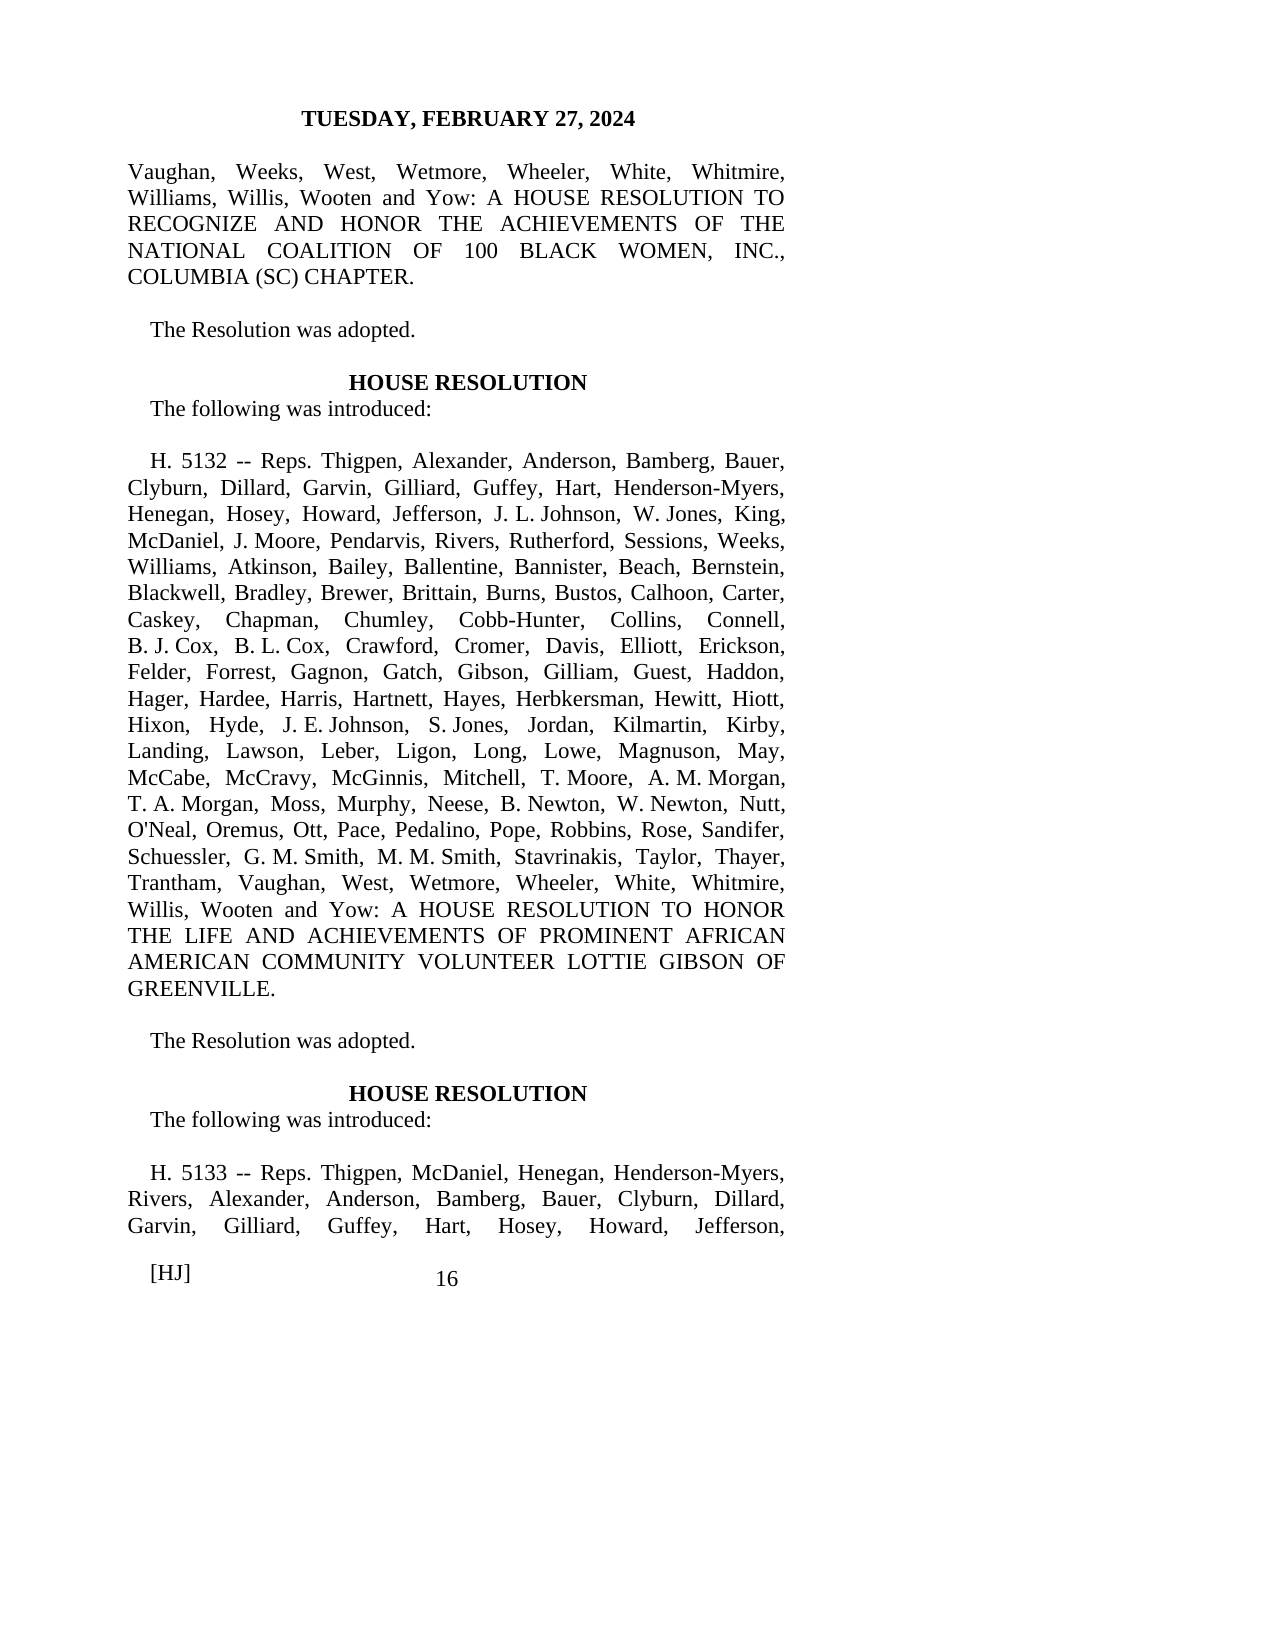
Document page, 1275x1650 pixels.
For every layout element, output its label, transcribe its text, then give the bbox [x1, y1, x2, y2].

text The following was introduced: [127, 395, 786, 421]
text The Resolution was adopted. [127, 1027, 786, 1054]
text The Resolution was adopted. [127, 316, 786, 342]
text H. 5132 -- Reps. Thigpen, Alexander, Anderson, Bamberg, Bauer, Clyburn, Dillard, Garvin, Gilliard, Guffey, Hart, Henderson-Myers, Henegan, Hosey, Howard, Jefferson, J. L. Johnson, W. Jones, King, McDaniel, J. Moore, Pendarvis, Rivers, Rutherford, Sessions, Weeks, Williams, Atkinson, Bailey, Ballentine, Bannister, Beach, Bernstein, Blackwell, Bradley, Brewer, Brittain, Burns, Bustos, Calhoon, Carter, Caskey, Chapman, Chumley, Cobb-Hunter, Collins, Connell, B. J. Cox, B. L. Cox, Crawford, Cromer, Davis, Elliott, Erickson, Felder, Forrest, Gagnon, Gatch, Gibson, Gilliam, Guest, Haddon, Hager, Hardee, Harris, Hartnett, Hayes, Herbkersman, Hewitt, Hiott, Hixon, Hyde, J. E. Johnson, S. Jones, Jordan, Kilmartin, Kirby, Landing, Lawson, Leber, Ligon, Long, Lowe, Magnuson, May, McCabe, McCravy, McGinnis, Mitchell, T. Moore, A. M. Morgan, T. A. Morgan, Moss, Murphy, Neese, B. Newton, W. Newton, Nutt, O'Neal, Oremus, Ott, Pace, Pedalino, Pope, Robbins, Rose, Sandifer, Schuessler, G. M. Smith, M. M. Smith, Stavrinakis, Taylor, Thayer, Trantham, Vaughan, West, Wetmore, Wheeler, White, Whitmire, Willis, Wooten and Yow: A HOUSE RESOLUTION TO HONOR THE LIFE AND ACHIEVEMENTS OF PROMINENT AFRICAN AMERICAN COMMUNITY VOLUNTEER LOTTIE GIBSON OF GREENVILLE. [127, 448, 786, 1001]
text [127, 1159, 786, 1238]
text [127, 158, 786, 289]
text HOUSE RESOLUTION [127, 1080, 786, 1106]
text The following was introduced: [127, 1106, 786, 1133]
text HOUSE RESOLUTION [127, 368, 786, 395]
